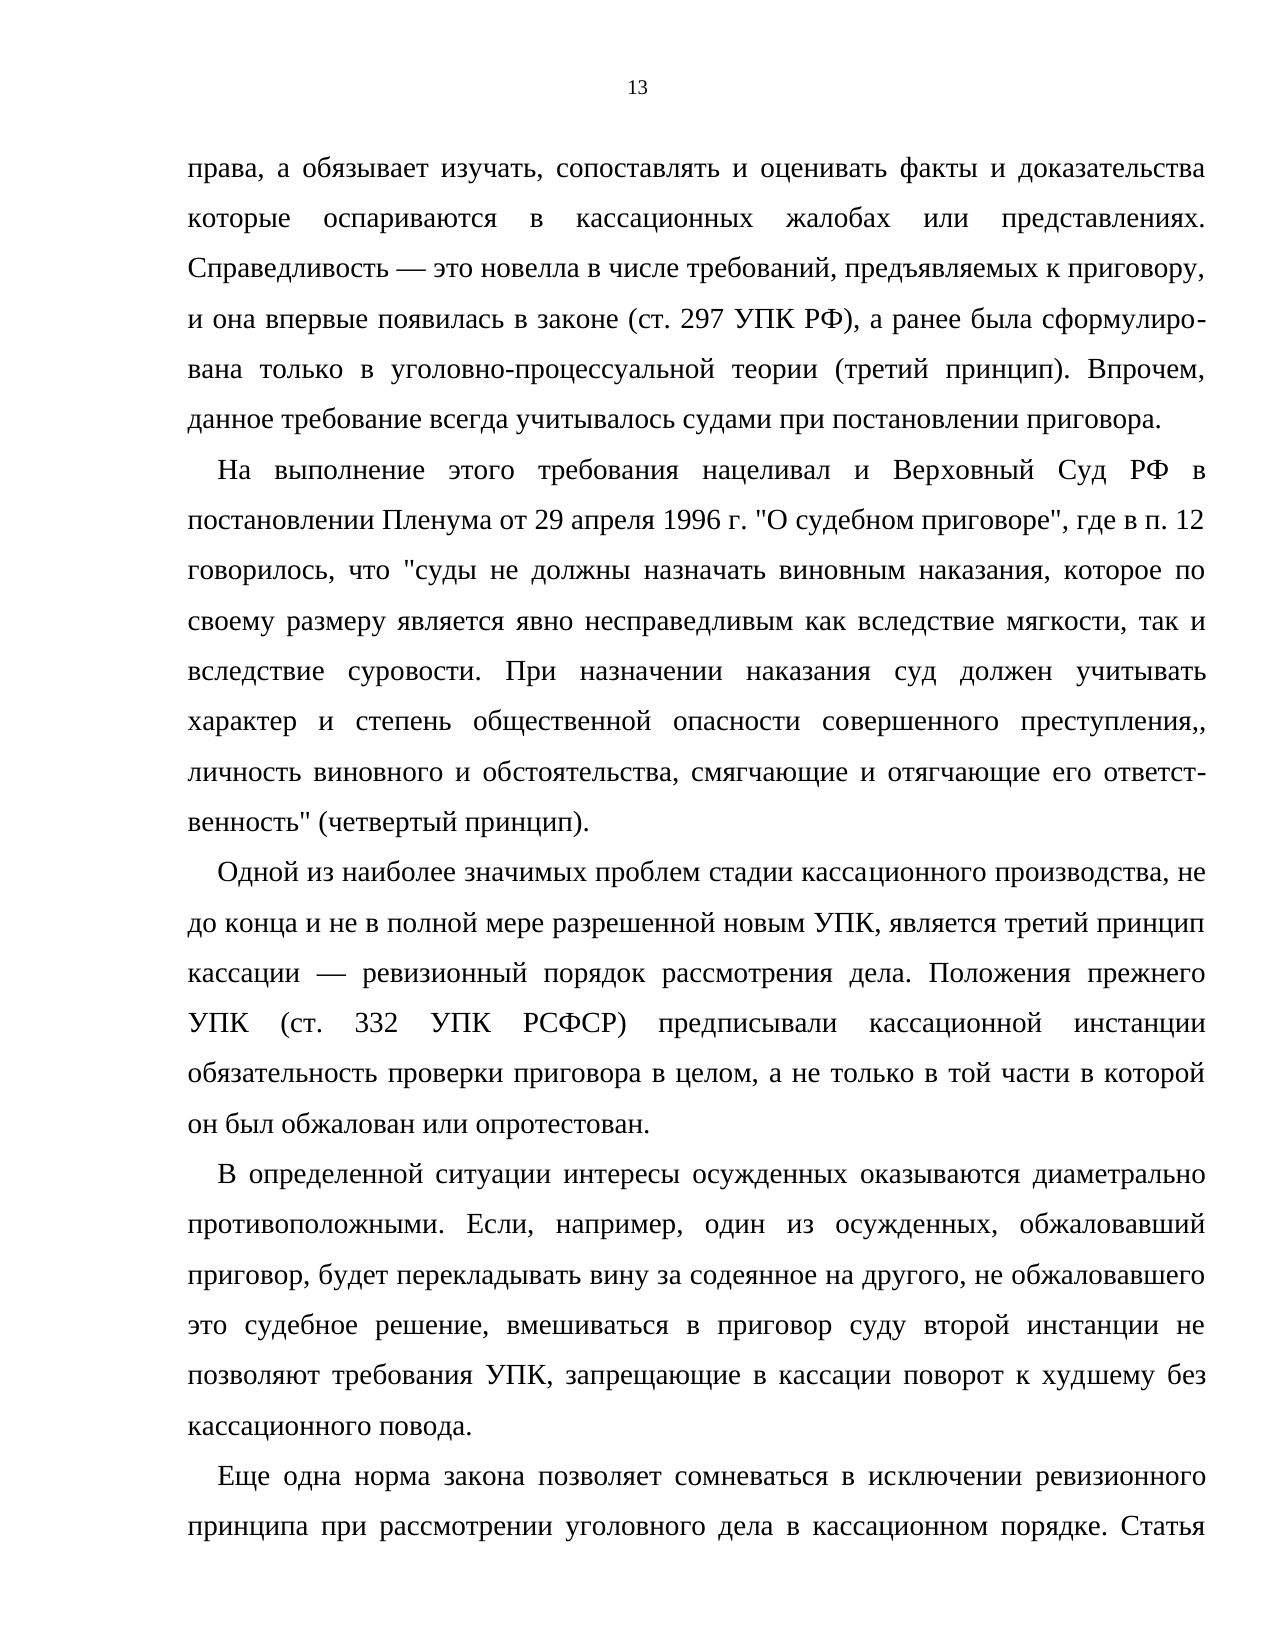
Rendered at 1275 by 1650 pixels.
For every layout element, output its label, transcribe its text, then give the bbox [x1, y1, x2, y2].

text Одной из наиболее значимых проблем стадии кассационного производства, не до конца и не в полной мере разрешенной новым УПК, является третий принцип кассации — ревизионный порядок рассмотрения дела. Положения прежнего УПК (ст. 332 УПК РСФСР) предписывали кассационной инстанции обязательность проверки приговора в целом, а не только в той части в которой он был обжалован или опротестован. [187, 854, 1206, 1139]
text На выполнение этого требования нацеливал и Верховный Суд РФ в постановлении Пленума от 29 апреля 1996 г. "О судебном приговоре", где в п. 12 говорилось, что "суды не должны назначать виновным наказания, которое по своему размеру является явно несправедливым как вследствие мягкости, так и вследствие суровости. При назначении наказания суд должен учитывать характер и степень общественной опасности совершенного преступления,, личность виновного и обстоятельства, смягчающие и отягчающие его ответственность" (четвертый принцип). [187, 452, 1206, 838]
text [187, 150, 1206, 435]
text В определенной ситуации интересы осужденных оказываются диаметрально противоположными. Если, например, один из осужденных, обжаловавший приговор, будет перекладывать вину за содеянное на другого, не обжаловавшего это судебное решение, вмешиваться в приговор суду второй инстанции не позволяют требования УПК, запрещающие в кассации поворот к худшему без кассационного повода. [187, 1156, 1206, 1441]
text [187, 1458, 1206, 1542]
